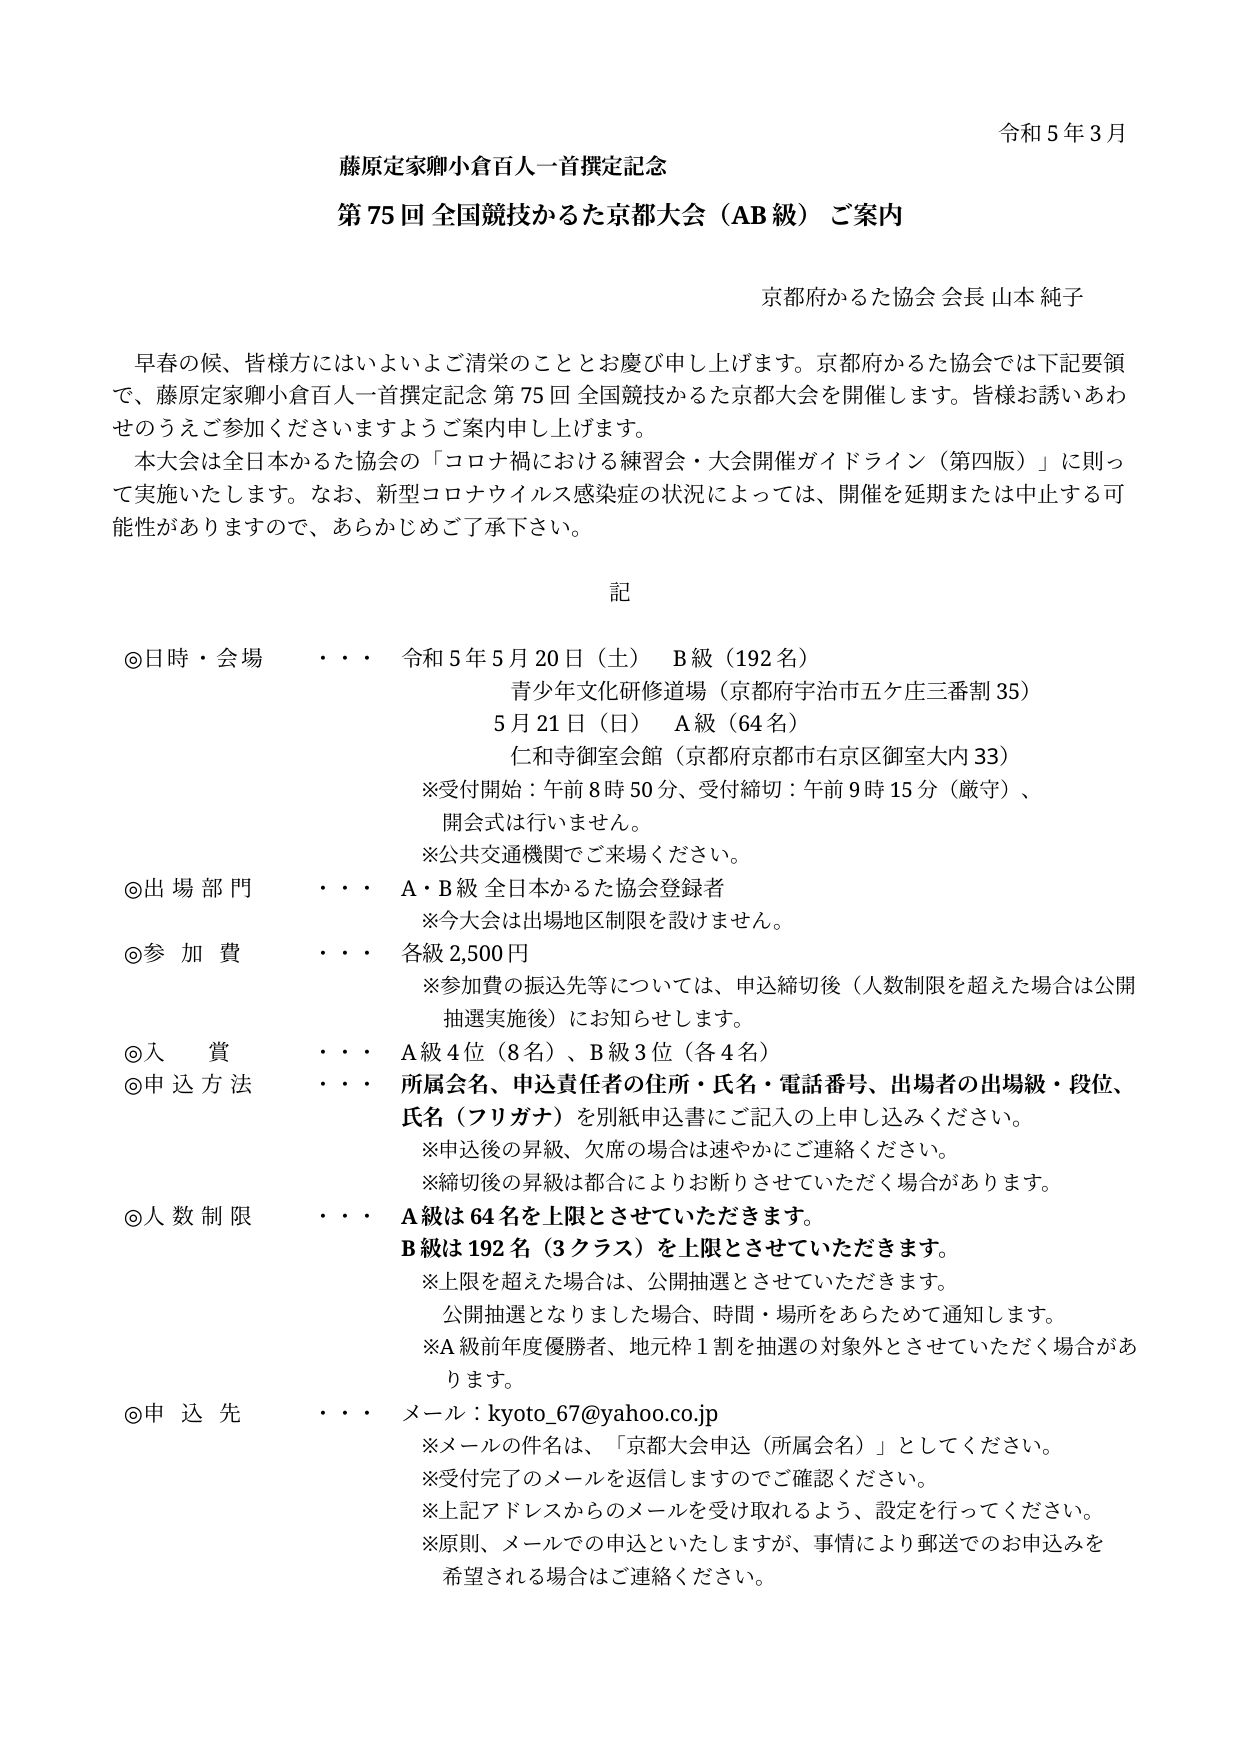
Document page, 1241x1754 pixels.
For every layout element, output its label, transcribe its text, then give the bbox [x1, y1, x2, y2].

table_cell ◎参加費 [113, 936, 301, 1034]
table_cell ◎入賞 [113, 1034, 301, 1067]
subtitle 記 [112, 575, 1128, 608]
table_cell A級4位（8名）、B級3位（各4名） [390, 1034, 1150, 1067]
table_cell ・・・ [301, 1395, 389, 1592]
table_cell メール：kyoto_67@yahoo.co.jp ※メールの件名は、「京都大会申込（所属会名）」としてください。 ※受付完了のメールを返信しますのでご確認ください。 ※上記アドレスからのメールを受け取れるよう、設定を行ってください。 ※原則、メールでの申込といたしますが、事情により郵送でのお申込みを 希望される場合はご連絡ください。 [390, 1395, 1150, 1592]
text 第75回 全国競技かるた京都大会（AB級） ご案内 [67, 181, 1128, 247]
text 京都府かるた協会 会長 山本 純子 [112, 279, 1084, 312]
table_cell ◎申込先 [113, 1395, 301, 1592]
table_cell ・・・ [301, 1067, 389, 1198]
table_cell ・・・ [301, 870, 389, 936]
text 本大会は全日本かるた協会の「コロナ禍における練習会・大会開催ガイドライン（第四版）」に則って実施いたします。なお、新型コロナウイルス感染症の状況によっては、開催を延期または中止する可能性がありますので、あらかじめご了承下さい。 [112, 443, 1128, 542]
text 令和5年3月 [67, 115, 1128, 148]
text 藤原定家卿小倉百人一首撰定記念 [112, 148, 1128, 181]
table_cell ・・・ [301, 936, 389, 1034]
table_cell A級は64名を上限とさせていただきます。 B級は192名（3クラス）を上限とさせていただきます。 ※上限を超えた場合は、公開抽選とさせていただきます。 公開抽選となりました場合、時間・場所をあらためて通知します。 ※A級前年度優勝者、地元枠１割を抽選の対象外とさせていただく場合があります。 [390, 1198, 1150, 1395]
table_header ・・・ [301, 640, 389, 870]
table_cell ・・・ [301, 1034, 389, 1067]
table_cell ◎出場部門 [113, 870, 301, 936]
text 早春の候、皆様方にはいよいよご清栄のこととお慶び申し上げます。京都府かるた協会では下記要領で、藤原定家卿小倉百人一首撰定記念 第75回 全国競技かるた京都大会を開催します。皆様お誘いあわせのうえご参加くださいますようご案内申し上げます。 [112, 345, 1128, 443]
table_header ◎日時・会場 [113, 640, 301, 870]
table_cell ・・・ [301, 1198, 389, 1395]
table_header 令和5年5月20日（土） B級（192名） 青少年文化研修道場（京都府宇治市五ケ庄三番割35） 5月21日（日） A級（64名） 仁和寺御室会館（京都府京都市右京区御室大内33） ※受付開始：午前8時50分、受付締切：午前9時15分（厳守）、 開会式は行いません。 ※公共交通機関でご来場ください。 [390, 640, 1150, 870]
table_cell 所属会名、申込責任者の住所・氏名・電話番号、出場者の出場級・段位、氏名（フリガナ）を別紙申込書にご記入の上申し込みください。 ※申込後の昇級、欠席の場合は速やかにご連絡ください。 ※締切後の昇級は都合によりお断りさせていただく場合があります。 [390, 1067, 1150, 1198]
table_cell 各級2,500円 ※参加費の振込先等については、申込締切後（人数制限を超えた場合は公開抽選実施後）にお知らせします。 [390, 936, 1150, 1034]
table_cell ◎人数制限 [113, 1198, 301, 1395]
table_cell A・B級 全日本かるた協会登録者 ※今大会は出場地区制限を設けません。 [390, 870, 1150, 936]
table_cell ◎申込方法 [113, 1067, 301, 1198]
